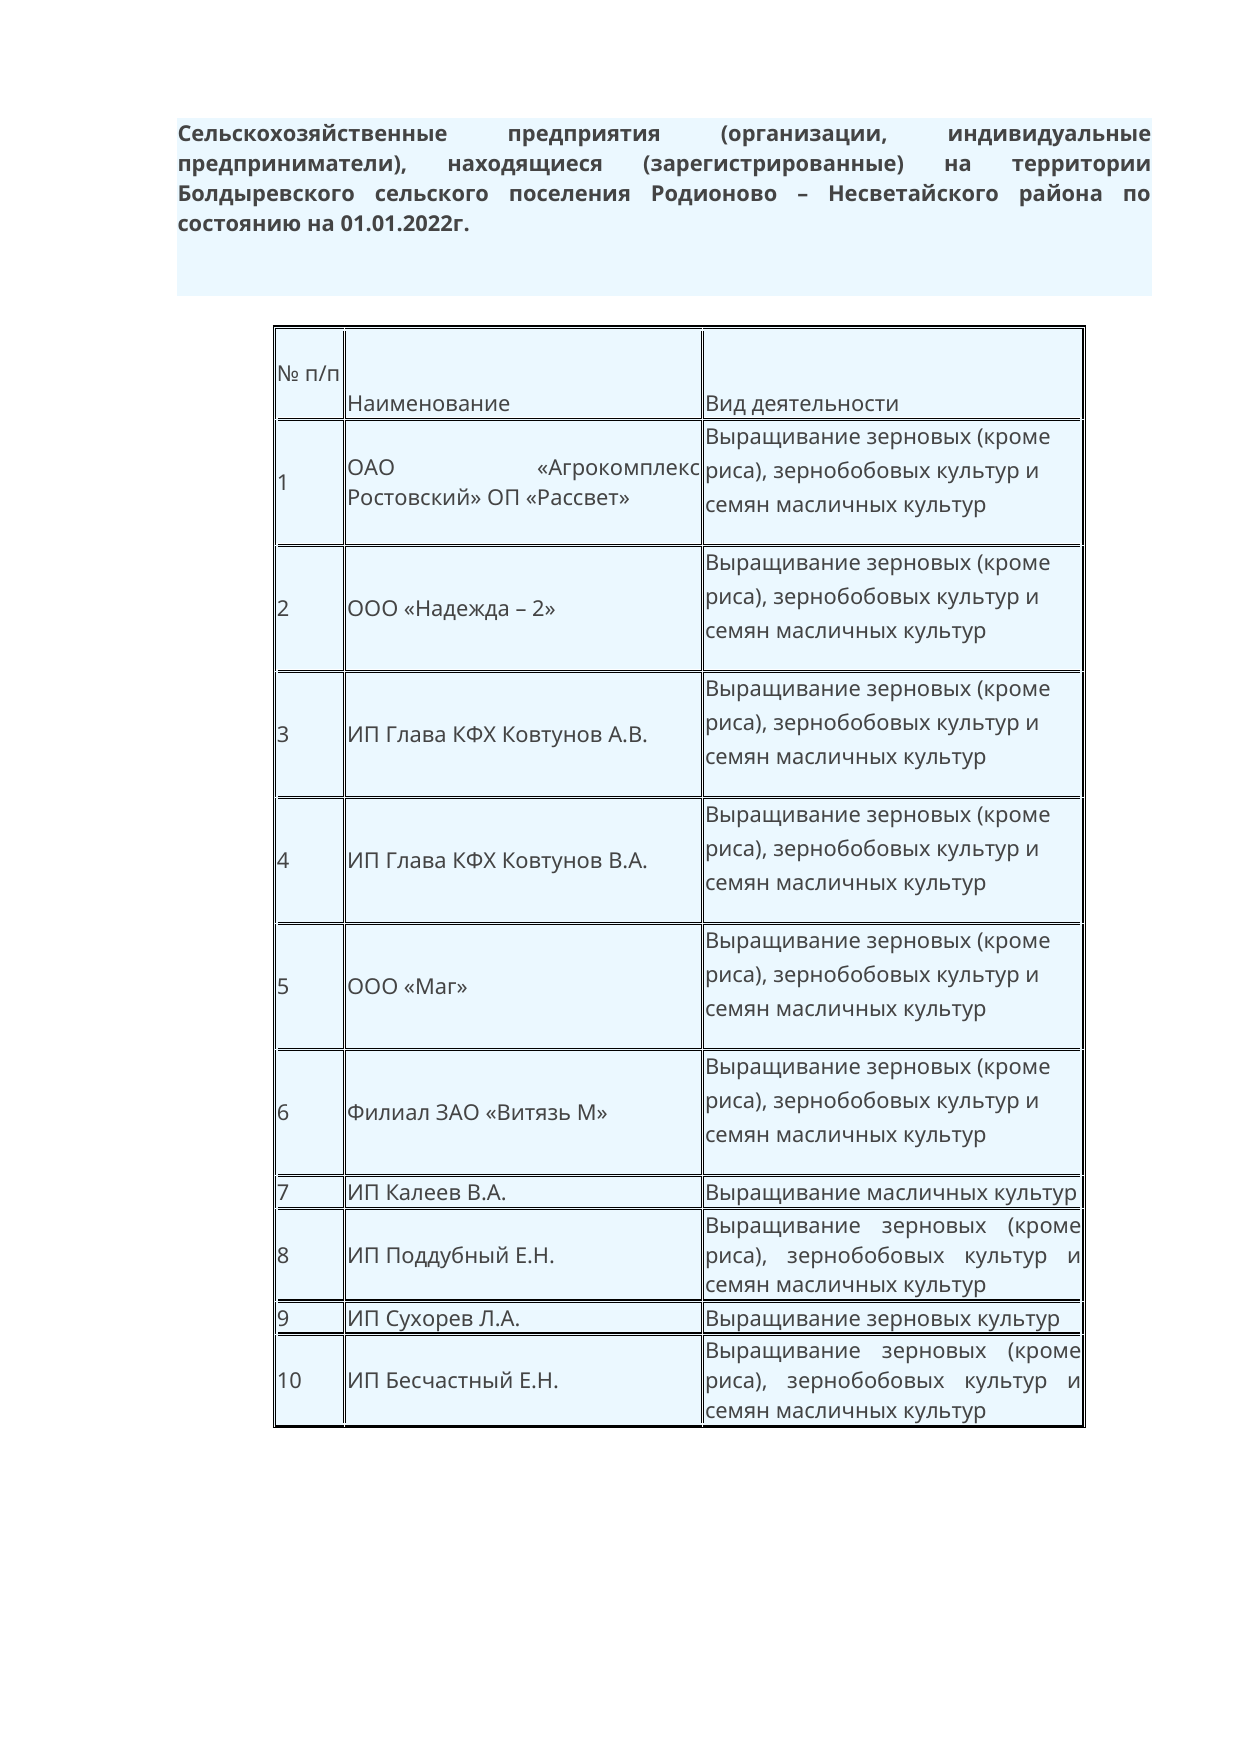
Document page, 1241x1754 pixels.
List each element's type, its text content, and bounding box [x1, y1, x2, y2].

table_cell 3 [276, 670, 343, 796]
table_cell ИП Калеев В.А. [346, 1177, 701, 1207]
table_cell 10 [276, 1332, 344, 1425]
table_cell ИП Глава КФХ Ковтунов А.В. [346, 673, 701, 796]
text Сельскохозяйственные предприятия (организации, индивидуальные предприниматели), находящиеся (зарегистрированные) на территории Болдыревского сельского поселения Родионово – Несветайского района по состоянию на 01.01.2022г. [177, 118, 1152, 237]
table_cell Выращивание зерновых (кроме риса), зернобобовых культур и семян масличных культур [703, 796, 1084, 922]
table_cell Выращивание зерновых культур [704, 1299, 1083, 1332]
table_cell ИП Глава КФХ Ковтунов В.А. [346, 799, 701, 922]
table_header № п/п [276, 329, 344, 417]
table_cell ИП Бесчастный Е.Н. [345, 1336, 702, 1425]
table_cell Выращивание зерновых (кроме риса), зернобобовых культур и семян масличных культур [703, 1048, 1084, 1174]
table_cell 4 [274, 796, 344, 922]
table_header Наименование [345, 329, 702, 417]
table_header Вид деятельности [703, 329, 1082, 417]
table_cell 1 [276, 418, 343, 543]
table_cell Выращивание зерновых (кроме риса), зернобобовых культур и семян масличных культур [704, 670, 1083, 796]
table_cell 9 [276, 1299, 343, 1332]
table_cell Выращивание зерновых (кроме риса), зернобобовых культур и семян масличных культур [704, 544, 1083, 669]
table_cell Выращивание масличных культур [703, 1174, 1084, 1207]
table_cell Выращивание зерновых (кроме риса), зернобобовых культур и семян масличных культур [703, 922, 1084, 1048]
table_cell ИП Сухорев Л.А. [346, 1303, 701, 1332]
table_cell ОАО «Агрокомплекс Ростовский» ОП «Рассвет» [346, 421, 701, 543]
table_cell Выращивание зерновых (кроме риса), зернобобовых культур и семян масличных культур [703, 1207, 1084, 1299]
table_cell ИП Поддубный Е.Н. [346, 1210, 701, 1299]
table_cell Филиал ЗАО «Витязь М» [346, 1051, 701, 1174]
table_cell Выращивание зерновых (кроме риса), зернобобовых культур и семян масличных культур [704, 418, 1083, 543]
table_cell 7 [274, 1174, 344, 1207]
table_cell 5 [274, 922, 344, 1048]
table_cell 8 [274, 1207, 344, 1299]
table_cell ООО «Надежда – 2» [346, 547, 701, 669]
table_cell 6 [274, 1048, 344, 1174]
table_cell 2 [276, 544, 343, 669]
table_cell ООО «Маг» [346, 925, 701, 1048]
table_cell Выращивание зерновых (кроме риса), зернобобовых культур и семян масличных культур [703, 1332, 1083, 1425]
